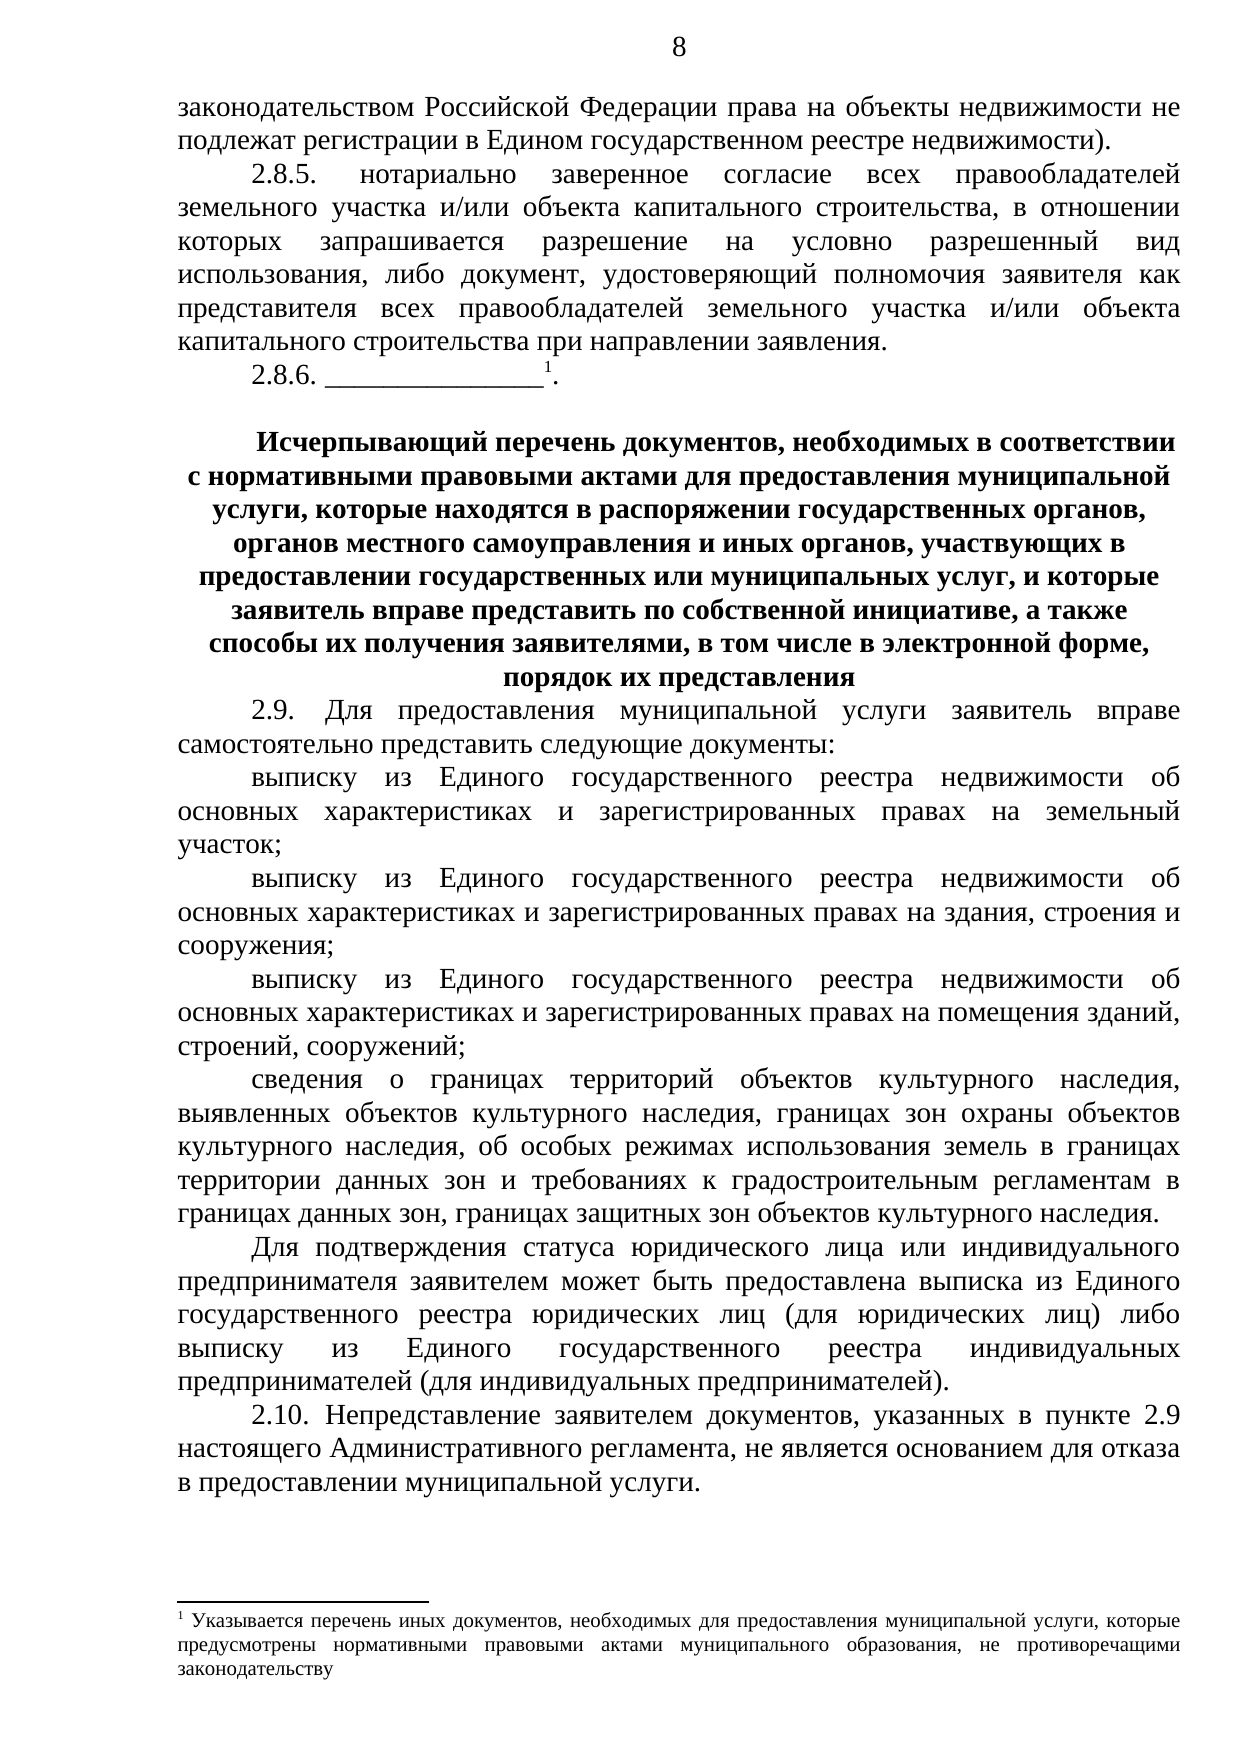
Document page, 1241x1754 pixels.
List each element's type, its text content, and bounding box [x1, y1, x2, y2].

text выписку из Единого государственного реестра недвижимости об основных характеристиках и зарегистрированных правах на здания, строения и сооружения; [177, 860, 1181, 961]
list Непредставление заявителем документов, указанных в пункте 2.9 настоящего Административного регламента, не является основанием для отказа в предоставлении муниципальной услуги. [177, 1397, 1181, 1497]
list нотариально заверенное согласие всех правообладателей земельного участка и/или объекта капитального строительства, в отношении которых запрашивается разрешение на условно разрешенный вид использования, либо документ, удостоверяющий полномочия заявителя как представителя всех правообладателей земельного участка и/или объекта капитального строительства при направлении заявления. [177, 156, 1181, 357]
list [177, 89, 1181, 156]
text Для подтверждения статуса юридического лица или индивидуального предпринимателя заявителем может быть предоставлена выписка из Единого государственного реестра юридических лиц (для юридических лиц) либо выписку из Единого государственного реестра индивидуальных предпринимателей (для индивидуальных предпринимателей). [177, 1229, 1181, 1397]
text выписку из Единого государственного реестра недвижимости об основных характеристиках и зарегистрированных правах на помещения зданий, строений, сооружений; [177, 961, 1181, 1061]
list _______________. [177, 357, 1181, 391]
list Для предоставления муниципальной услуги заявитель вправе самостоятельно представить следующие документы: [177, 692, 1181, 759]
text выписку из Единого государственного реестра недвижимости об основных характеристиках и зарегистрированных правах на земельный участок; [177, 759, 1181, 860]
text сведения о границах территорий объектов культурного наследия, выявленных объектов культурного наследия, границах зон охраны объектов культурного наследия, об особых режимах использования земель в границах территории данных зон и требованиях к градостроительным регламентам в границах данных зон, границах защитных зон объектов культурного наследия. [177, 1061, 1181, 1229]
text Исчерпывающий перечень документов, необходимых в соответствии с нормативными правовыми актами для предоставления муниципальной услуги, которые находятся в распоряжении государственных органов, органов местного самоуправления и иных органов, участвующих в предоставлении государственных или муниципальных услуг, и которые заявитель вправе представить по собственной инициативе, а также способы их получения заявителями, в том числе в электронной форме, порядок их представления [177, 424, 1181, 692]
